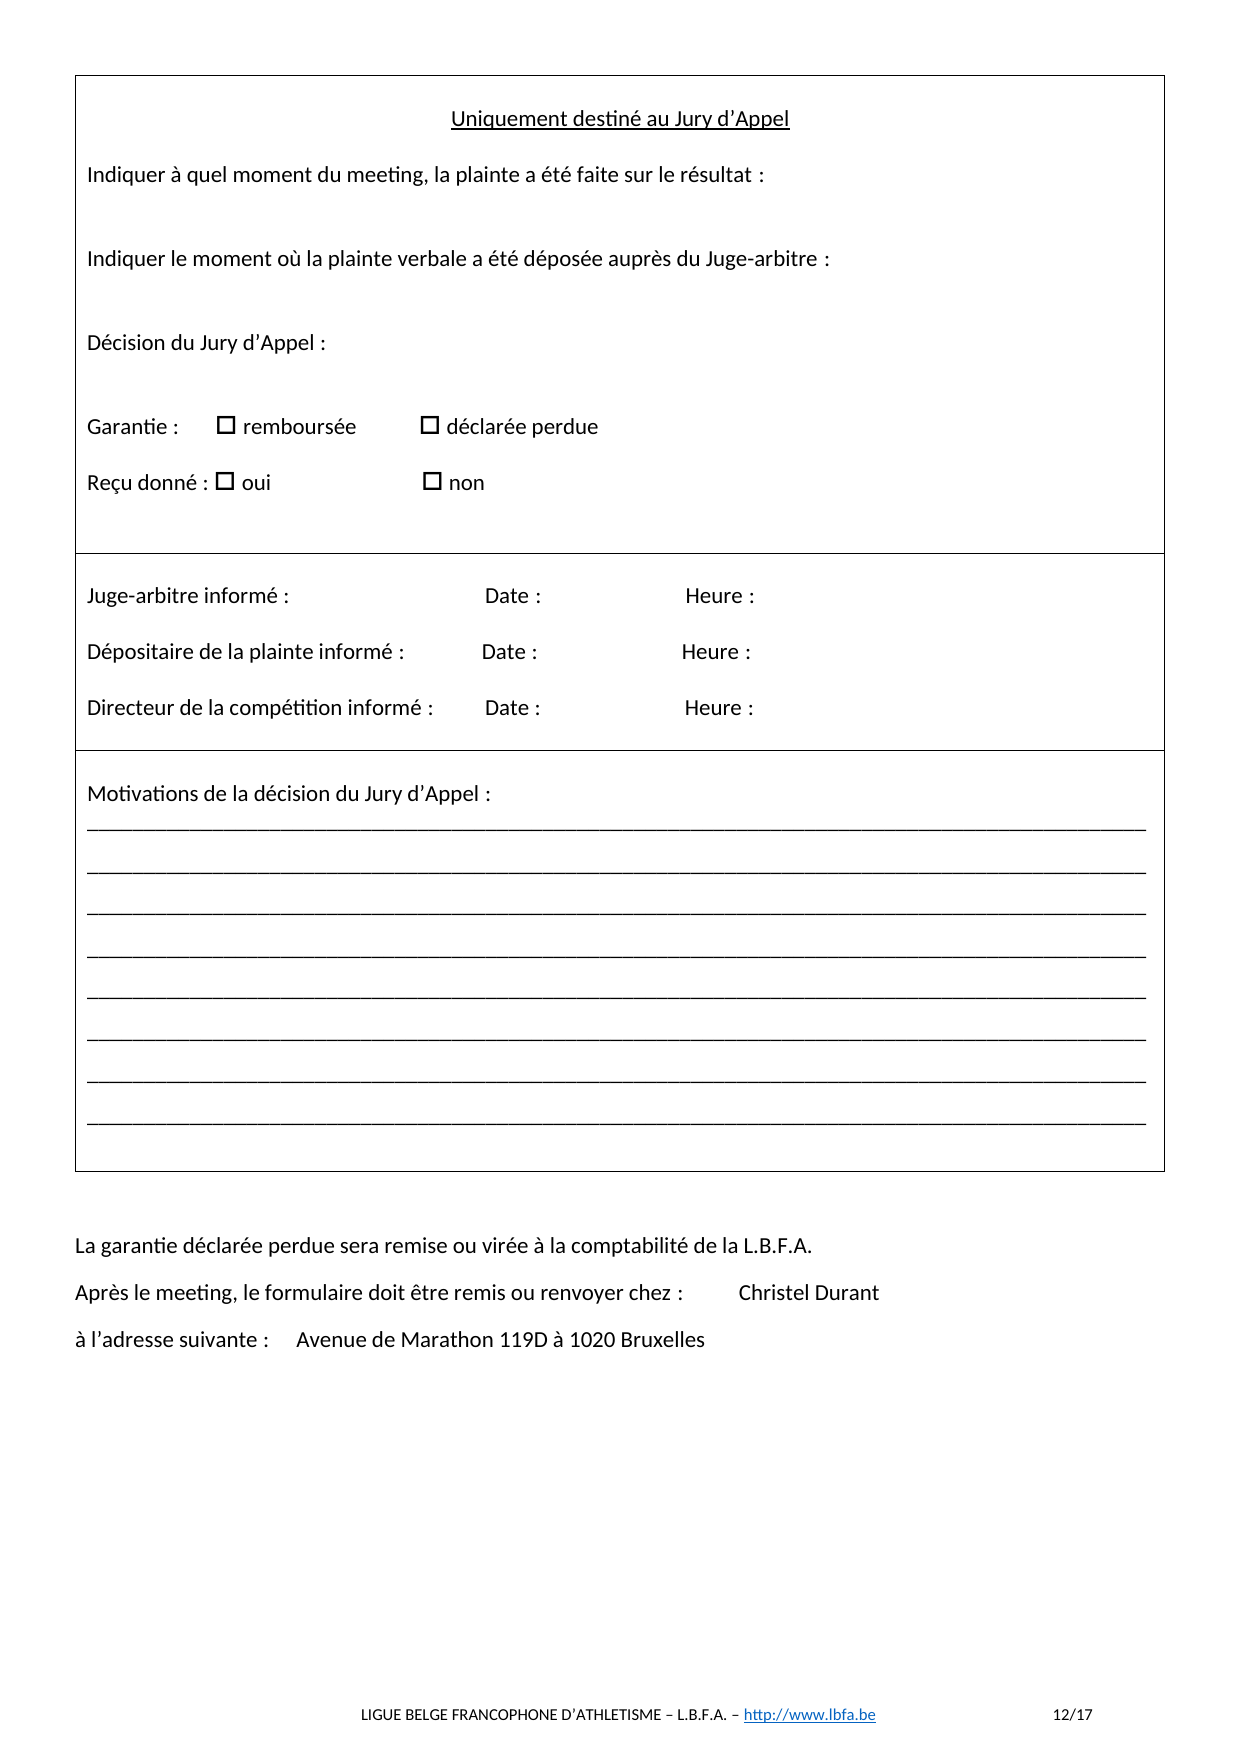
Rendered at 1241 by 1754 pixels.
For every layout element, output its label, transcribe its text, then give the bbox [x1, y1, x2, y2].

table_header Uniquement destiné au Jury d’Appel Indiquer à quel moment du meeting, la plainte a été faite sur le résultat : Indiquer le moment où la plainte verbale a été déposée auprès du Juge-arbitre : Décision du Jury d’Appel : Garantie : remboursée déclarée perdue Reçu donné : oui non [76, 76, 1164, 552]
table_cell Motivations de la décision du Jury d’Appel : ________________________________________________________________________________________________________________________________________________________________________________________________________________________________________________________________________________________________________________________________________________________________________________________________________________________________________________________________________________________________________________________________________________________________________________________________________________________________________________________________________________________________________________________________________________________________________ [76, 751, 1164, 1171]
text La garantie déclarée perdue sera remise ou virée à la comptabilité de la L.B.F.A. [75, 1231, 1165, 1259]
text Après le meeting, le formulaire doit être remis ou renvoyer chez : Christel Durant [75, 1278, 1165, 1306]
table_cell Juge-arbitre informé : Date : Heure : Dépositaire de la plainte informé : Date : Heure : Directeur de la compétition informé : Date : Heure : [76, 554, 1164, 749]
text à l’adresse suivante : Avenue de Marathon 119D à 1020 Bruxelles [75, 1325, 1165, 1353]
